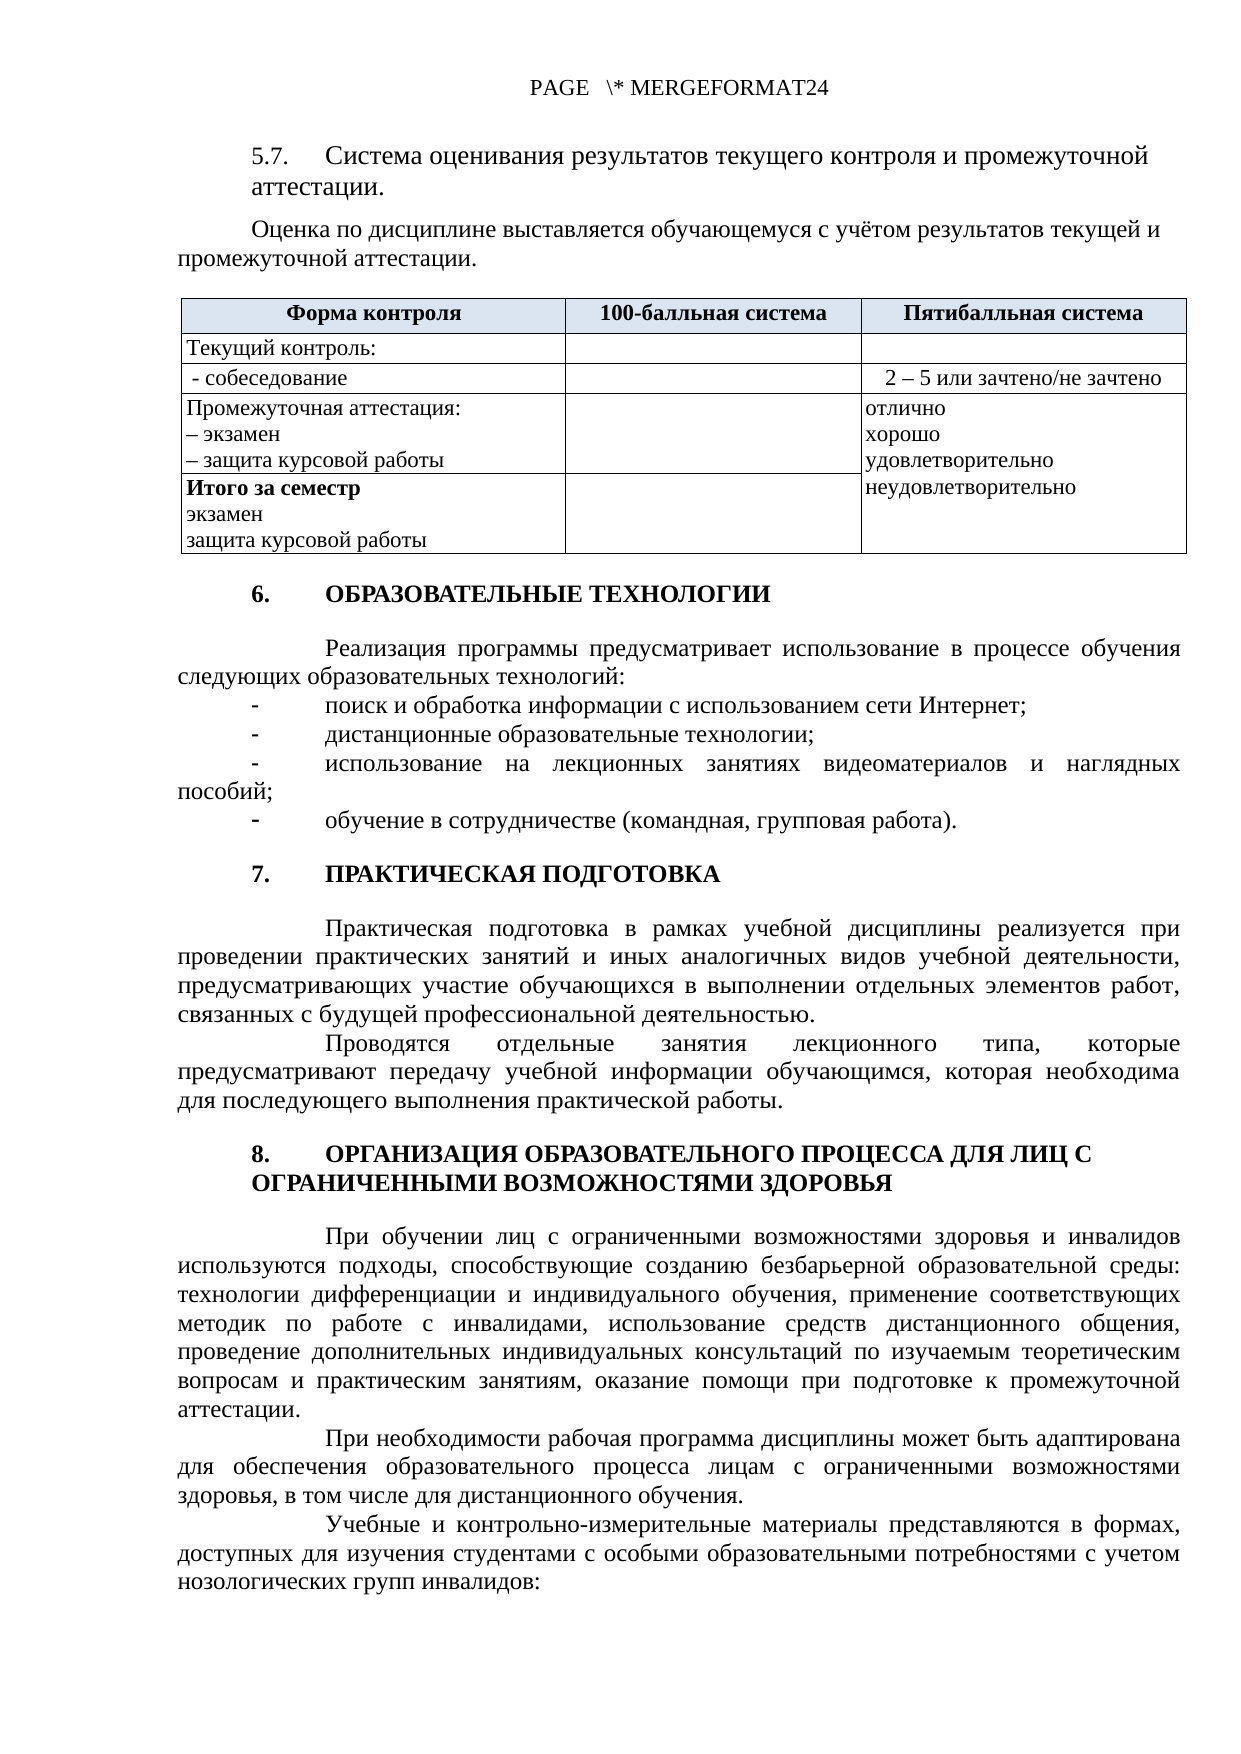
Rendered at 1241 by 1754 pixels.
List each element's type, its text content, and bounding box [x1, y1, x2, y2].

table_cell Промежуточная аттестация: – экзамен – защита курсовой работы [182, 394, 565, 473]
table_header Форма контроля [182, 299, 565, 333]
table_cell [566, 394, 861, 473]
table_cell отлично хорошо удовлетворительно неудовлетворительно [862, 394, 1186, 553]
list Учебные и контрольно-измерительные материалы представляются в формах, доступных для изучения студентами с особыми образовательными потребностями с учетом нозологических групп инвалидов: [177, 1509, 1181, 1595]
text Оценка по дисциплине выставляется обучающемуся с учётом результатов текущей и промежуточной аттестации. [177, 214, 1181, 271]
list дистанционные образовательные технологии; [177, 719, 1181, 748]
table_cell [566, 364, 861, 393]
table_cell [862, 334, 1186, 363]
subtitle Система оценивания результатов текущего контроля и промежуточной аттестации. [251, 139, 1181, 201]
list При обучении лиц с ограниченными возможностями здоровья и инвалидов используются подходы, способствующие созданию безбарьерной образовательной среды: технологии дифференциации и индивидуального обучения, применение соответствующих методик по работе с инвалидами, использование средств дистанционного общения, проведение дополнительных индивидуальных консультаций по изучаемым теоретическим вопросам и практическим занятиям, оказание помощи при подготовке к промежуточной аттестации. [177, 1221, 1181, 1423]
list При необходимости рабочая программа дисциплины может быть адаптирована для обеспечения образовательного процесса лицам с ограниченными возможностями здоровья, в том числе для дистанционного обучения. [177, 1423, 1181, 1509]
table_header Пятибалльная система [862, 299, 1186, 333]
subtitle ОБРАЗОВАТЕЛЬНЫЕ ТЕХНОЛОГИИ [251, 579, 1181, 608]
table_cell Текущий контроль: [182, 334, 565, 363]
table_cell [566, 334, 861, 363]
subtitle ПРАКТИЧЕСКАЯ ПОДГОТОВКА [251, 859, 1181, 888]
list Реализация программы предусматривает использование в процессе обучения следующих образовательных технологий: [177, 633, 1181, 690]
list поиск и обработка информации с использованием сети Интернет; [177, 690, 1181, 719]
table_cell [566, 474, 861, 553]
table_header 100-балльная система [566, 299, 861, 333]
list использование на лекционных занятиях видеоматериалов и наглядных пособий; [177, 748, 1181, 805]
list обучение в сотрудничестве (командная, групповая работа). [177, 805, 1181, 834]
list Проводятся отдельные занятия лекционного типа, которые предусматривают передачу учебной информации обучающимся, которая необходима для последующего выполнения практической работы. [177, 1028, 1181, 1114]
subtitle ОРГАНИЗАЦИЯ ОБРАЗОВАТЕЛЬНОГО ПРОЦЕССА ДЛЯ ЛИЦ С ОГРАНИЧЕННЫМИ ВОЗМОЖНОСТЯМИ ЗДОРОВЬЯ [251, 1139, 1181, 1196]
table_cell Итого за семестр экзамен защита курсовой работы [182, 474, 565, 553]
table_cell - собеседование [182, 364, 565, 393]
list Практическая подготовка в рамках учебной дисциплины реализуется при проведении практических занятий и иных аналогичных видов учебной деятельности, предусматривающих участие обучающихся в выполнении отдельных элементов работ, связанных с будущей профессиональной деятельностью. [177, 913, 1181, 1028]
table_cell 2 – 5 или зачтено/не зачтено [862, 364, 1186, 393]
